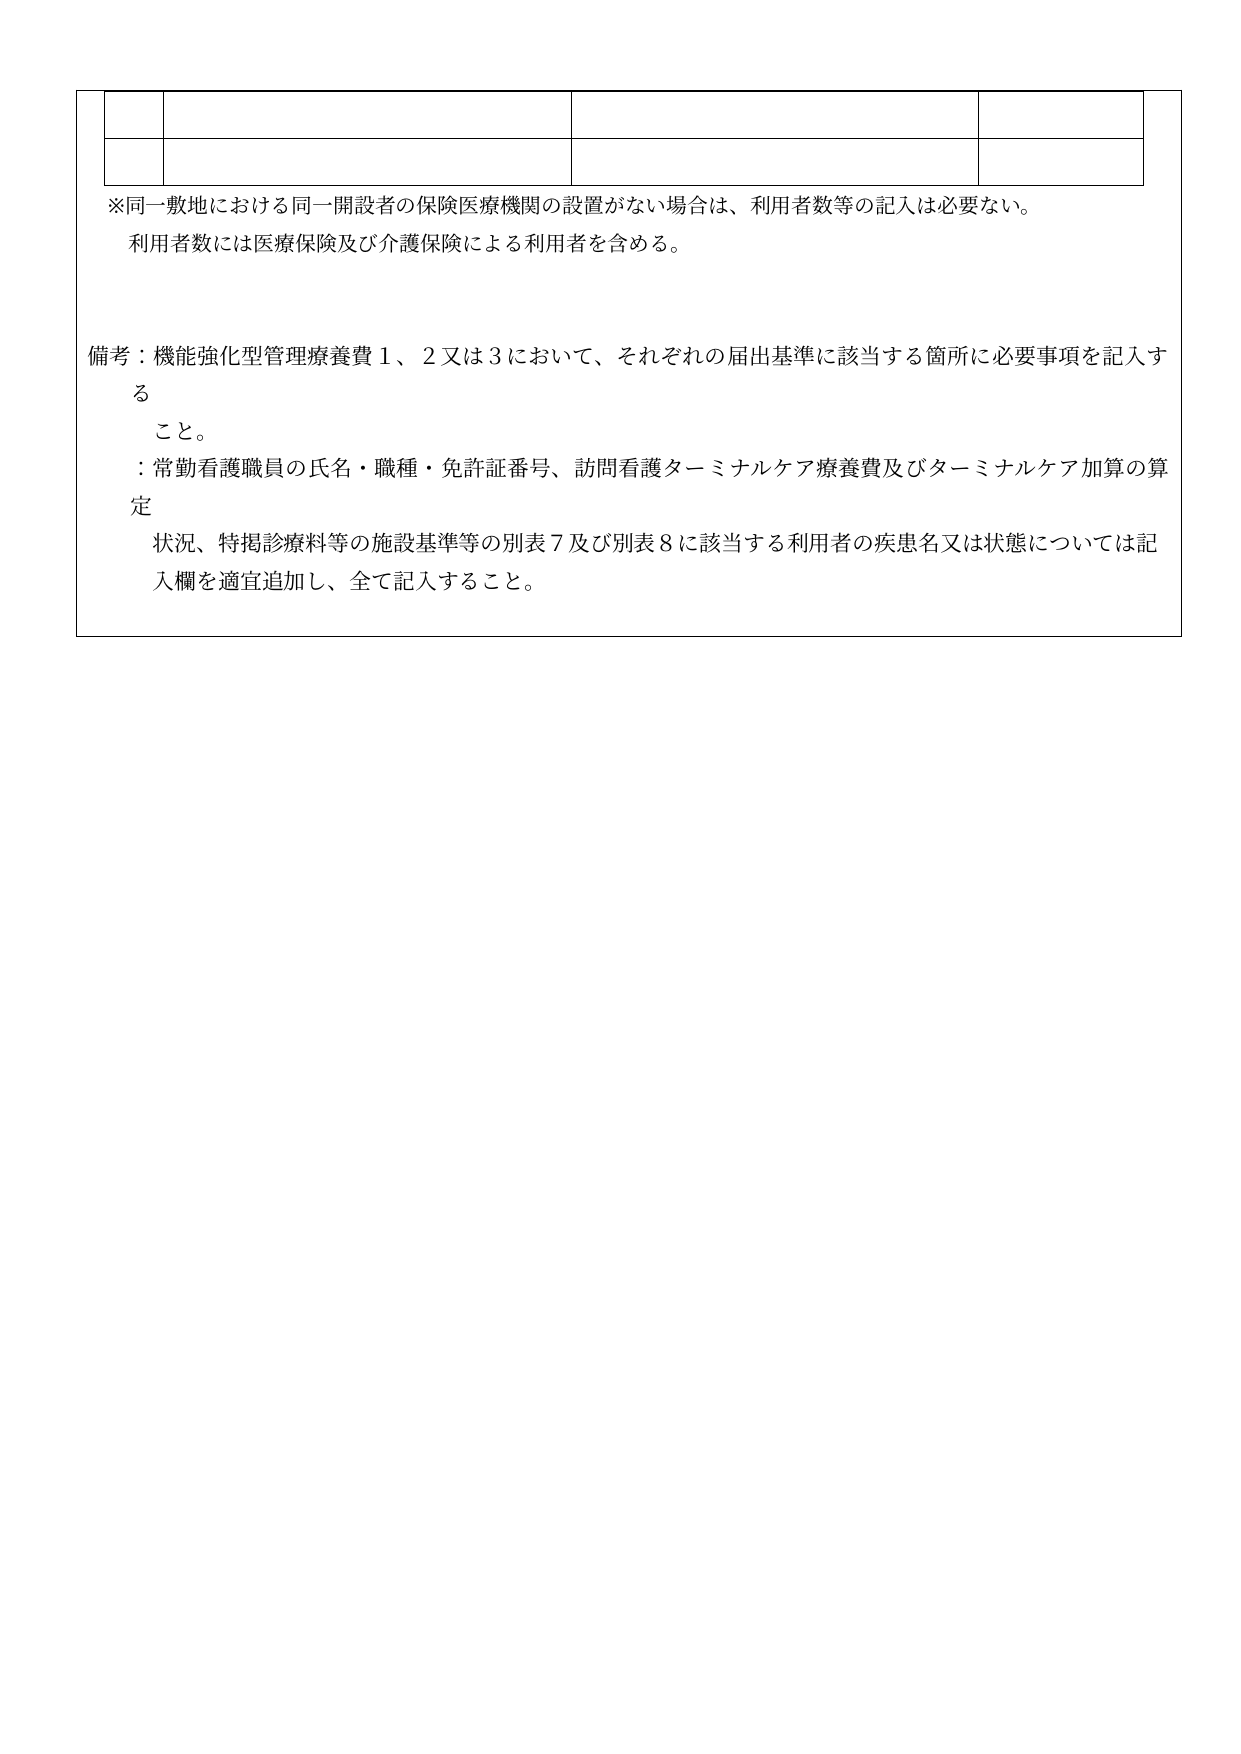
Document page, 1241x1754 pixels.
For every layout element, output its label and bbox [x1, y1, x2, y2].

table_header [77, 91, 1181, 636]
